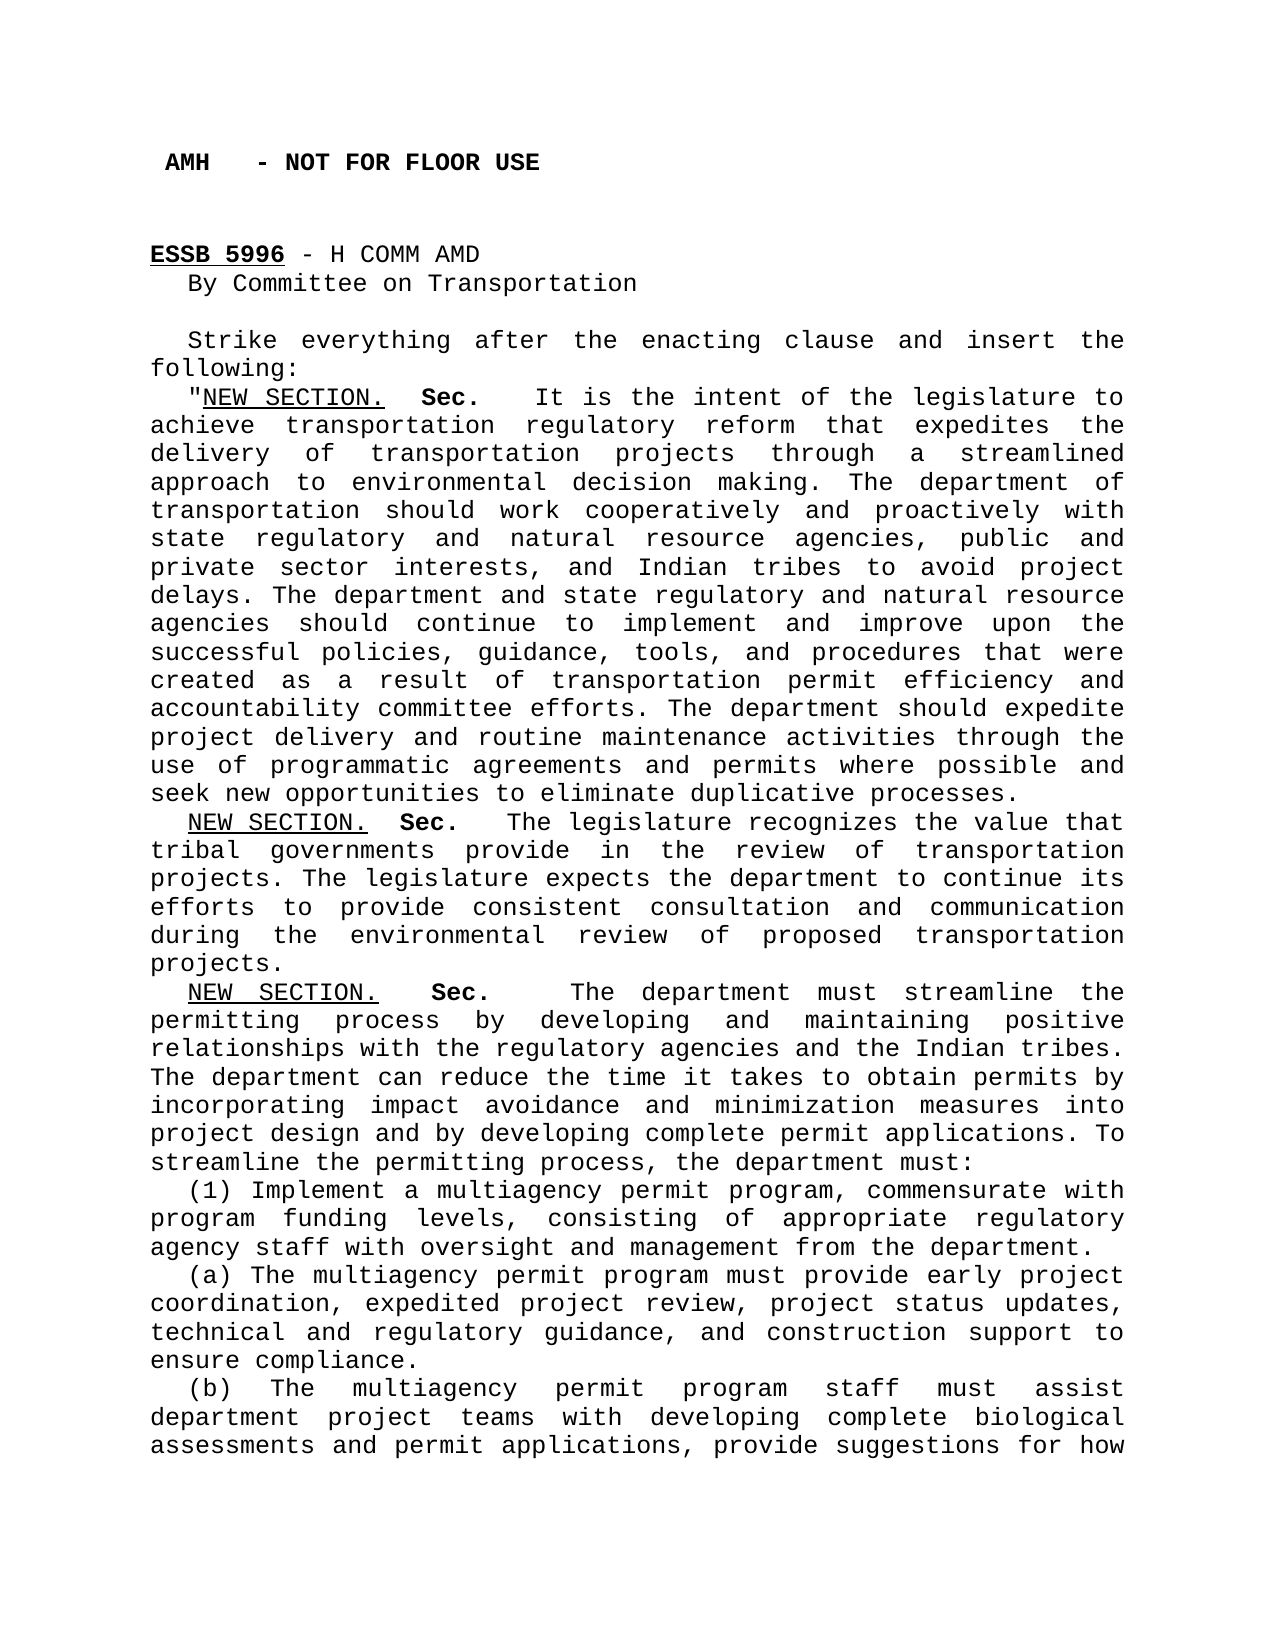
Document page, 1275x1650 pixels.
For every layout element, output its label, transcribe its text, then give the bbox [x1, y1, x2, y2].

text AMH - NOT FOR FLOOR USE [150, 150, 1125, 178]
text NEW SECTION. Sec. The department must streamline the permitting process by developing and maintaining positive relationships with the regulatory agencies and the Indian tribes. The department can reduce the time it takes to obtain permits by incorporating impact avoidance and minimization measures into project design and by developing complete permit applications. To streamline the permitting process, the department must: [150, 979, 1125, 1177]
text Strike everything after the enacting clause and insert the following: [150, 327, 1125, 384]
text (a) The multiagency permit program must provide early project coordination, expedited project review, project status updates, technical and regulatory guidance, and construction support to ensure compliance. [150, 1262, 1125, 1376]
text (1) Implement a multiagency permit program, commensurate with program funding levels, consisting of appropriate regulatory agency staff with oversight and management from the department. [150, 1177, 1125, 1262]
text NEW SECTION. Sec. The legislature recognizes the value that tribal governments provide in the review of transportation projects. The legislature expects the department to continue its efforts to provide consistent consultation and communication during the environmental review of proposed transportation projects. [150, 809, 1125, 979]
text "NEW SECTION. Sec. It is the intent of the legislature to achieve transportation regulatory reform that expedites the delivery of transportation projects through a streamlined approach to environmental decision making. The department of transportation should work cooperatively and proactively with state regulatory and natural resource agencies, public and private sector interests, and Indian tribes to avoid project delays. The department and state regulatory and natural resource agencies should continue to implement and improve upon the successful policies, guidance, tools, and procedures that were created as a result of transportation permit efficiency and accountability committee efforts. The department should expedite project delivery and routine maintenance activities through the use of programmatic agreements and permits where possible and seek new opportunities to eliminate duplicative processes. [150, 384, 1125, 809]
text ESSB 5996 - H COMM AMD [150, 228, 1125, 271]
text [150, 1376, 1125, 1461]
text By Committee on Transportation [150, 271, 1125, 299]
